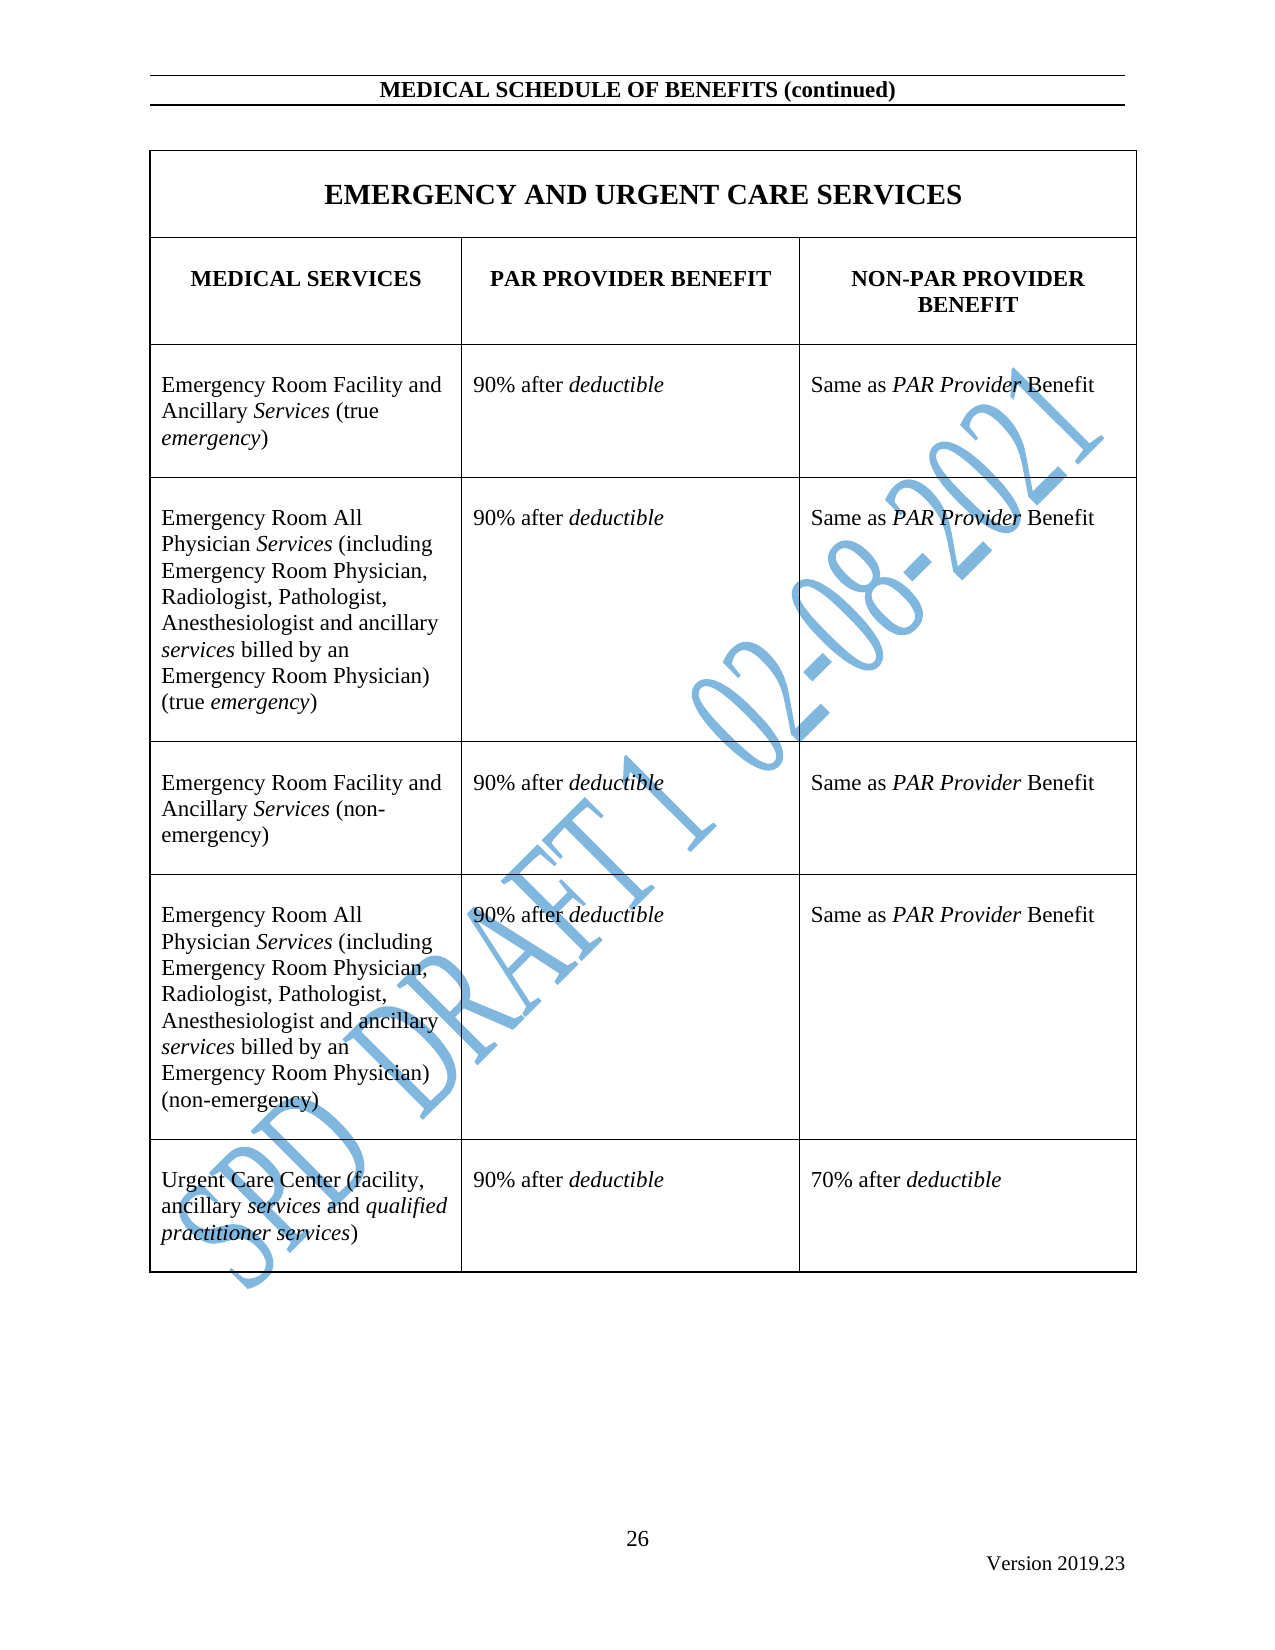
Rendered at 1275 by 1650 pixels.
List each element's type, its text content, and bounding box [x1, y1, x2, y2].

table_cell Urgent Care Center (facility, ancillary services and qualified practitioner services) [151, 1140, 461, 1271]
table_cell 90% after deductible [462, 875, 799, 1138]
table_cell NON-PAR PROVIDER BENEFIT [800, 238, 1136, 344]
table_cell 90% after deductible [462, 345, 799, 477]
table_cell MEDICAL SERVICES [151, 238, 461, 344]
table_cell Same as PAR Provider Benefit [800, 478, 1136, 741]
table_header EMERGENCY AND URGENT CARE SERVICES [151, 151, 1136, 237]
table_cell Emergency Room Facility and Ancillary Services (non-emergency) [151, 742, 461, 874]
table_cell Emergency Room All Physician Services (including Emergency Room Physician, Radiologist, Pathologist, Anesthesiologist and ancillary services billed by an Emergency Room Physician) (non-emergency) [151, 875, 461, 1138]
table_cell 90% after deductible [462, 1140, 799, 1271]
table_cell 70% after deductible [800, 1140, 1136, 1271]
table_cell PAR PROVIDER BENEFIT [462, 238, 799, 344]
table_cell Emergency Room Facility and Ancillary Services (true emergency) [151, 345, 461, 477]
table_cell 90% after deductible [462, 742, 799, 874]
table_cell Same as PAR Provider Benefit [800, 875, 1136, 1138]
table_cell Same as PAR Provider Benefit [800, 742, 1136, 874]
table_cell 90% after deductible [462, 478, 799, 741]
table_cell Same as PAR Provider Benefit [800, 345, 1136, 477]
table_cell Emergency Room All Physician Services (including Emergency Room Physician, Radiologist, Pathologist, Anesthesiologist and ancillary services billed by an Emergency Room Physician) (true emergency) [151, 478, 461, 741]
